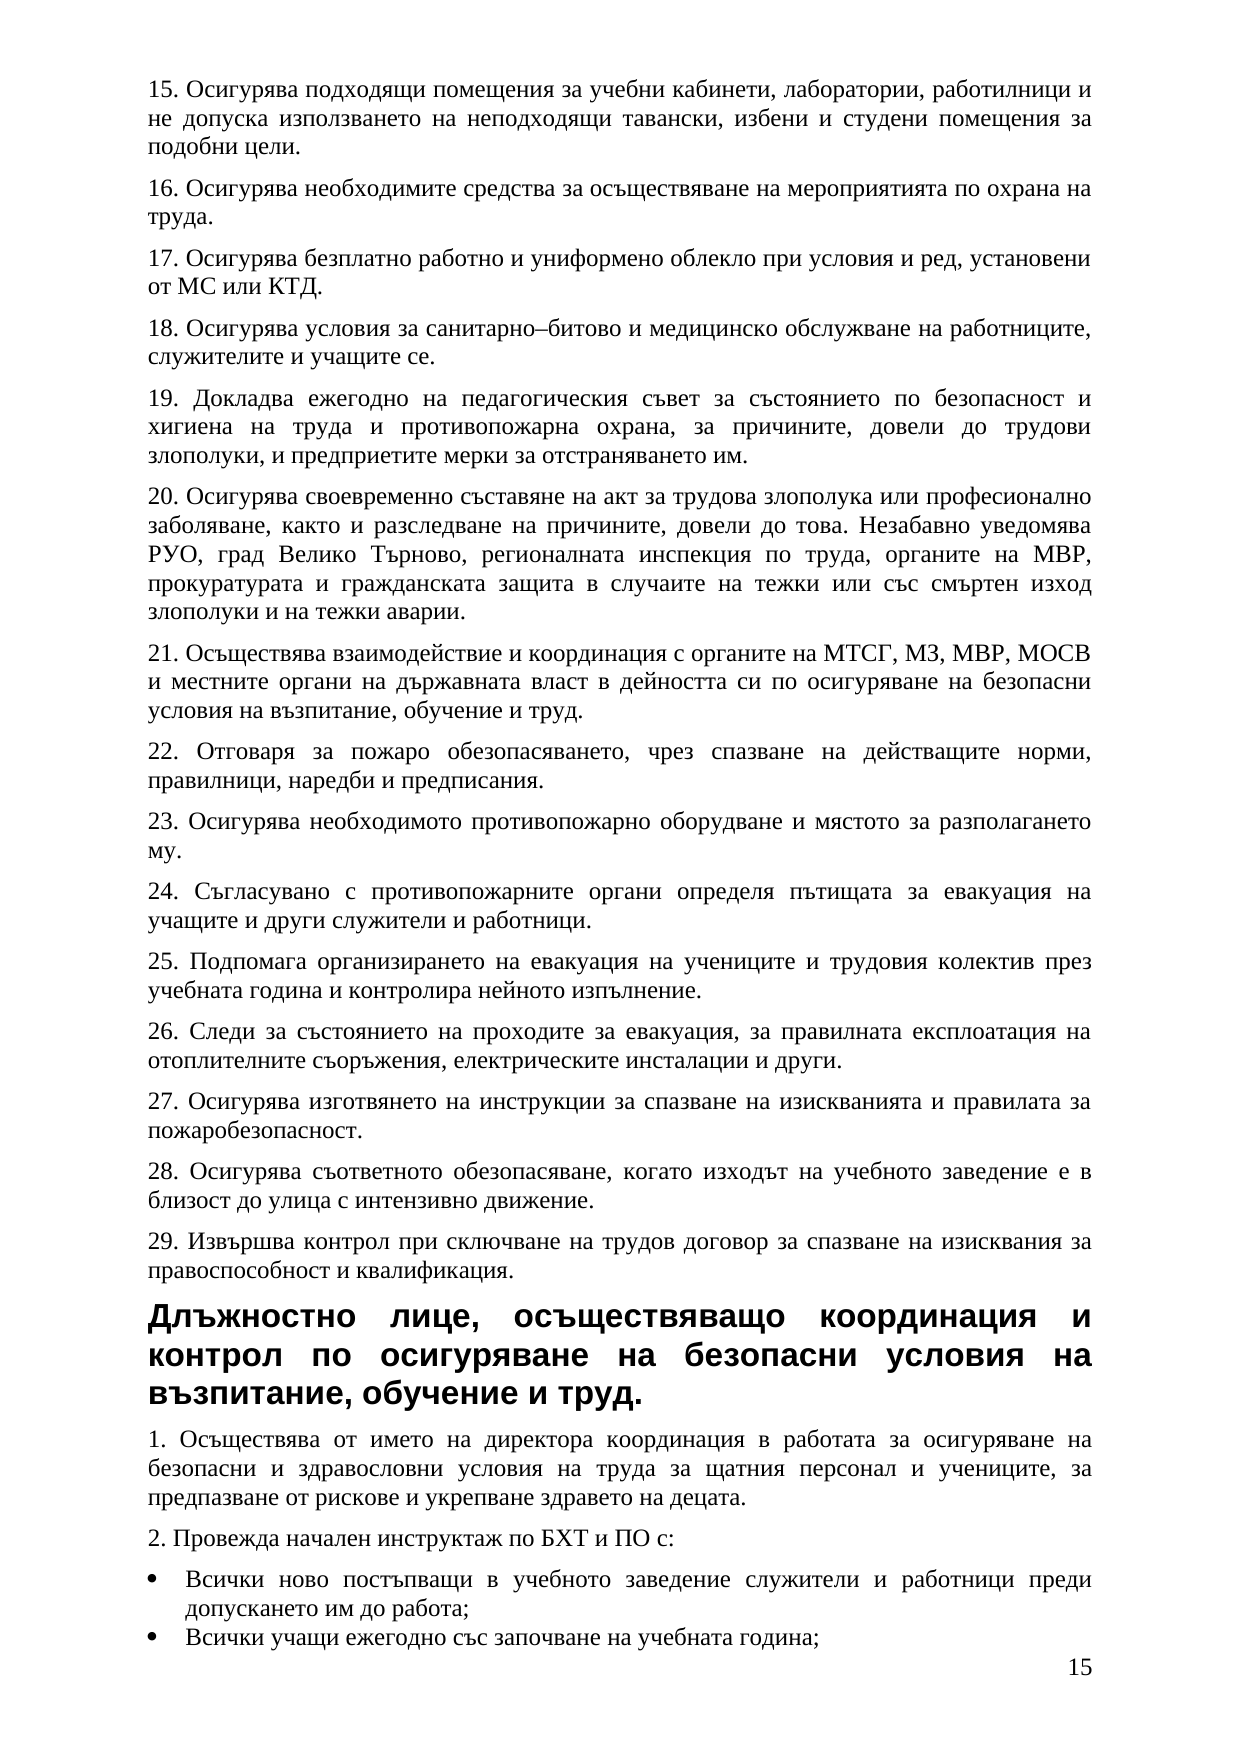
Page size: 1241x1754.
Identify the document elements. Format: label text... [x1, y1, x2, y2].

text 17. Осигурява безплатно работно и униформено облекло при условия и ред, установени от МС или КТД. [148, 243, 1093, 300]
text Длъжностно лице, осъществяващо координация и контрол по осигуряване на безопасни условия на възпитание, обучение и труд. [148, 1296, 1093, 1412]
text 20. Осигурява своевременно съставяне на акт за трудова злополука или професионално заболяване, както и разследване на причините, довели до това. Незабавно уведомява РУО, град Велико Търново, регионалната инспекция по труда, органите на МВР, прокуратурата и гражданската защита в случаите на тежки или със смъртен изход злополуки и на тежки аварии. [148, 481, 1093, 625]
text 19. Докладва ежегодно на педагогическия съвет за състоянието по безопасност и хигиена на труда и противопожарна охрана, за причините, довели до трудови злополуки, и предприетите мерки за отстраняването им. [148, 383, 1093, 469]
text 23. Осигурява необходимото противопожарно оборудване и мястото за разполагането му. [148, 806, 1093, 864]
list Всички учащи ежегодно със започване на учебната година; [148, 1622, 1093, 1650]
text 2. Провежда начален инструктаж по БХТ и ПО с: [148, 1523, 1093, 1552]
text 28. Осигурява съответното обезопасяване, когато изходът на учебното заведение е в близост до улица с интензивно движение. [148, 1156, 1093, 1214]
text 26. Следи за състоянието на проходите за евакуация, за правилната експлоатация на отоплителните съоръжения, електрическите инсталации и други. [148, 1016, 1093, 1074]
text 21. Осъществява взаимодействие и координация с органите на МТСГ, МЗ, МВР, МОСВ и местните органи на държавната власт в дейността си по осигуряване на безопасни условия на възпитание, обучение и труд. [148, 638, 1093, 724]
text 29. Извършва контрол при сключване на трудов договор за спазване на изисквания за правоспособност и квалификация. [148, 1226, 1093, 1284]
text 18. Осигурява условия за санитарно–битово и медицинско обслужване на работниците, служителите и учащите се. [148, 313, 1093, 370]
text 24. Съгласувано с противопожарните органи определя пътищата за евакуация на учащите и други служители и работници. [148, 876, 1093, 934]
list Всички ново постъпващи в учебното заведение служители и работници преди допускането им до работа; [148, 1564, 1093, 1622]
text 1. Осъществява от името на директора координация в работата за осигуряване на безопасни и здравословни условия на труда за щатния персонал и учениците, за предпазване от рискове и укрепване здравето на децата. [148, 1424, 1093, 1510]
text 16. Осигурява необходимите средства за осъществяване на мероприятията по охрана на труда. [148, 173, 1093, 230]
text 25. Подпомага организирането на евакуация на учениците и трудовия колектив през учебната година и контролира нейното изпълнение. [148, 946, 1093, 1004]
text 22. Отговаря за пожаро обезопасяването, чрез спазване на действащите норми, правилници, наредби и предписания. [148, 736, 1093, 794]
text 15. Осигурява подходящи помещения за учебни кабинети, лаборатории, работилници и не допуска използването на неподходящи тавански, избени и студени помещения за подобни цели. [148, 74, 1093, 160]
text 27. Осигурява изготвянето на инструкции за спазване на изискванията и правилата за пожаробезопасност. [148, 1086, 1093, 1144]
